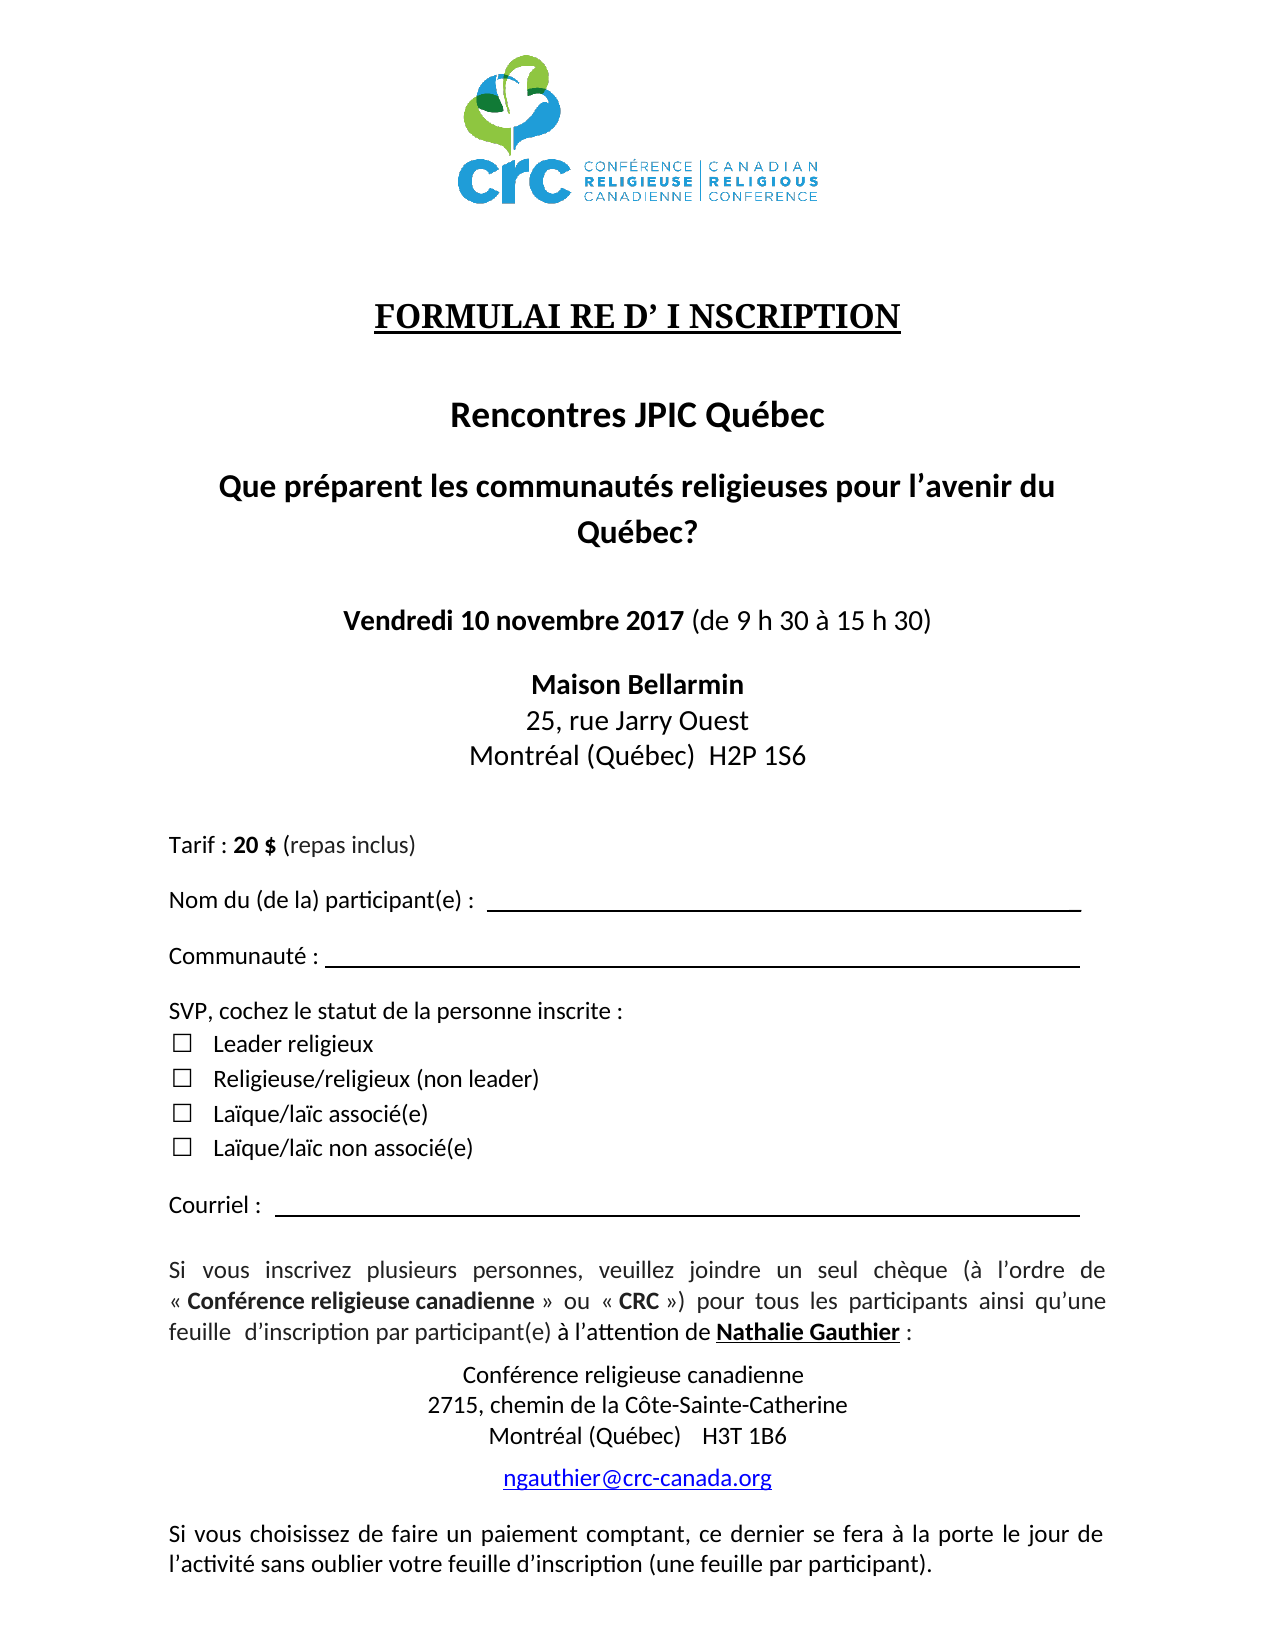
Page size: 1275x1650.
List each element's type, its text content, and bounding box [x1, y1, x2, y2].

text Rencontres JPIC Québec [169, 391, 1106, 436]
subtitle FORMULAI RE D’ I NSCRIPTION [169, 293, 1106, 338]
text Laïque/laïc non associé(e) [171, 1130, 1106, 1164]
text Conférence religieuse canadienne 2715, chemin de la Côte-Sainte-Catherine [169, 1359, 1106, 1420]
text Communauté : [169, 940, 1106, 970]
text 25, rue Jarry Ouest [169, 702, 1106, 737]
text Montréal (Québec) H2P 1S6 [169, 737, 1106, 773]
text SVP, cochez le statut de la personne inscrite : [169, 995, 1106, 1026]
text Tarif : 20 $ (repas inclus) [169, 829, 1106, 859]
text Vendredi 10 novembre 2017 (de 9 h 30 à 15 h 30) [169, 602, 1106, 638]
picture [441, 38, 834, 220]
text Laïque/laïc associé(e) [171, 1095, 1106, 1129]
text Leader religieux [171, 1026, 1106, 1060]
text Montréal (Québec) H3T 1B6 ngauthier@crc-canada.org [169, 1420, 1106, 1493]
text Que préparent les communautés religieuses pour l’avenir du Québec? [169, 461, 1106, 552]
text Nom du (de la) participant(e) : _ [169, 884, 1106, 915]
text Si vous inscrivez plusieurs personnes, veuillez joindre un seul chèque (à l’ordre de « Conférence religieuse canadienne » ou « CRC ») pour tous les participants ainsi qu’une feuille d’inscription par participant(e) à l’attention de Nathalie Gauthier : [169, 1255, 1106, 1346]
text Maison Bellarmin [169, 666, 1106, 702]
text Religieuse/religieux (non leader) [171, 1060, 1106, 1094]
text Courriel : [169, 1189, 1106, 1220]
text Si vous choisissez de faire un paiement comptant, ce dernier se fera à la porte le jour de l’activité sans oublier votre feuille d’inscription (une feuille par participant). [169, 1518, 1106, 1579]
